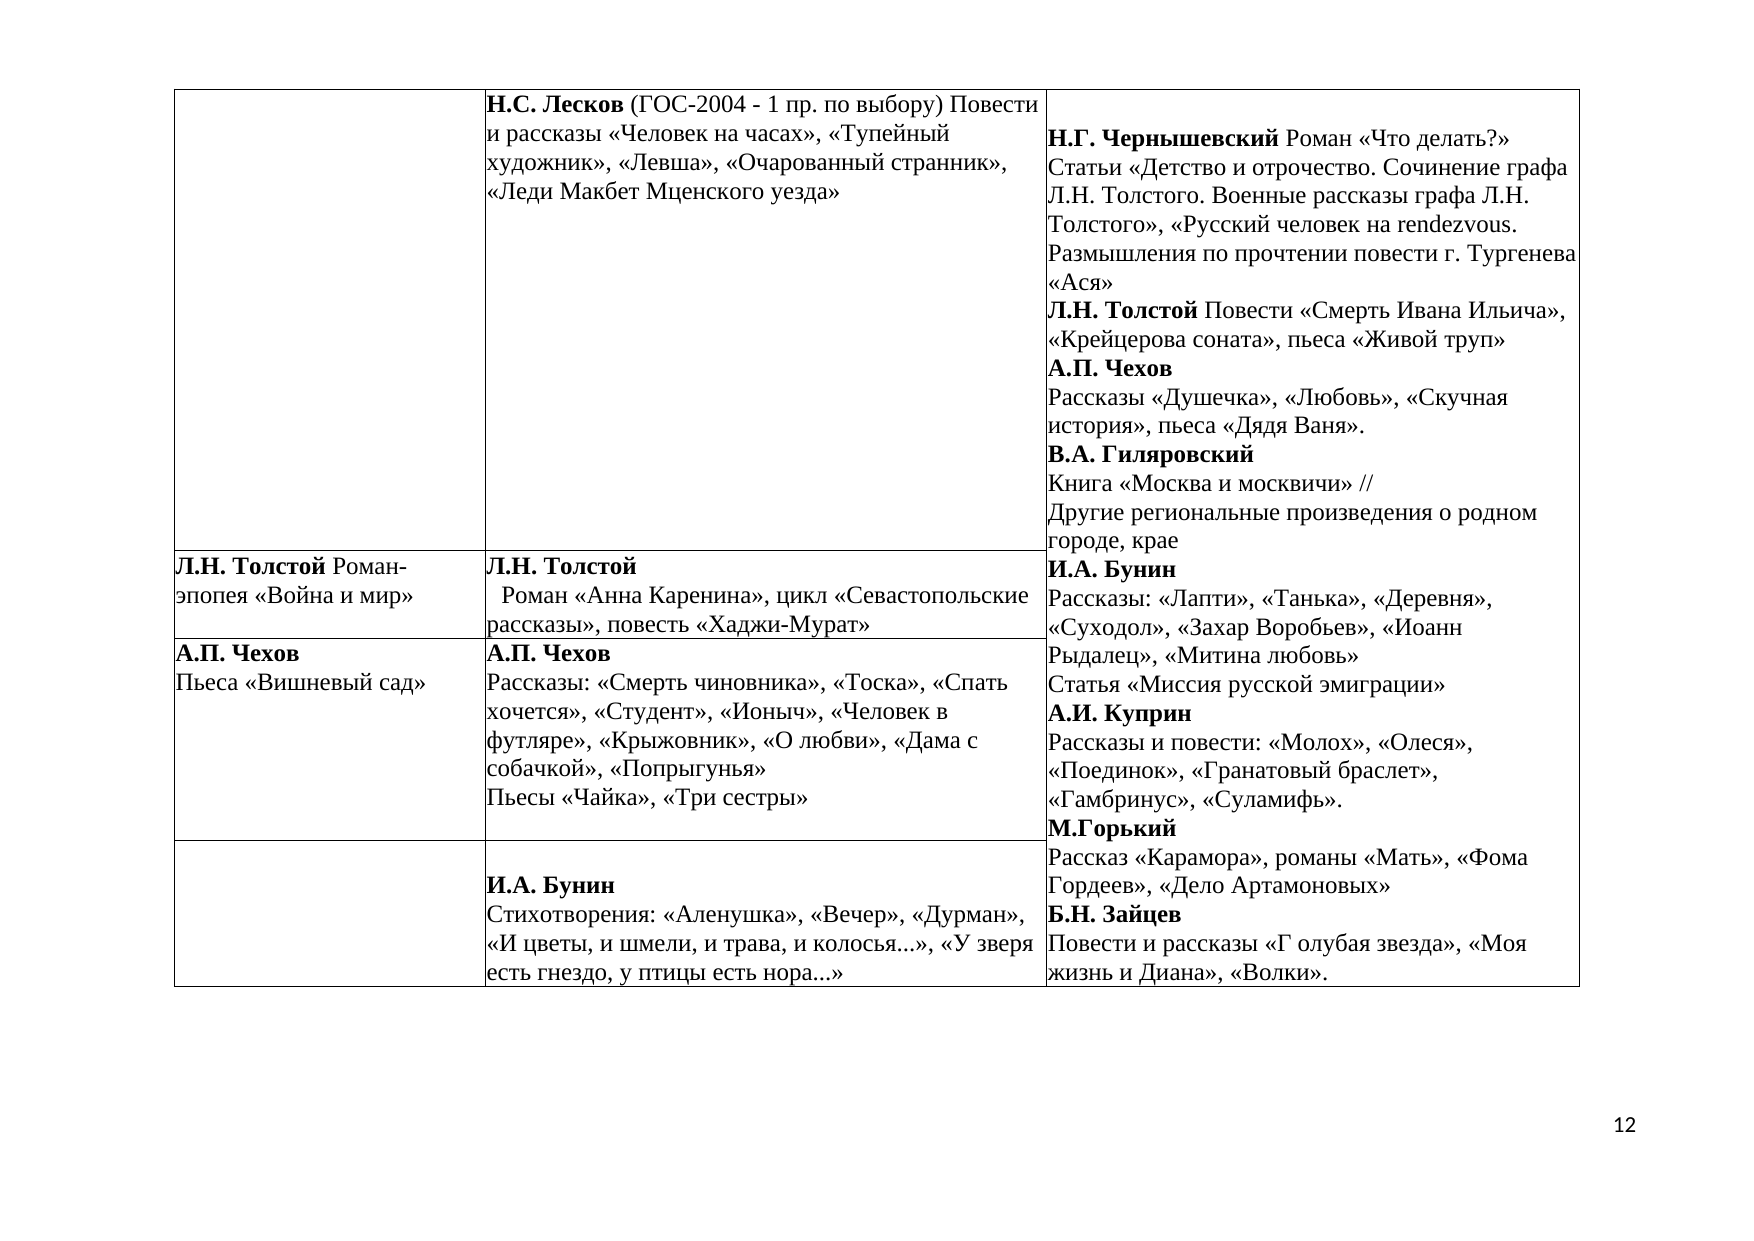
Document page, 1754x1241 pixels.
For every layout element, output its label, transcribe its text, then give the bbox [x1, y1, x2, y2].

table_cell А.П. Чехов Пьеса «Вишневый сад» [175, 639, 485, 839]
table_cell Л.Н. Толстой Роман «Анна Каренина», цикл «Севастопольские рассказы», повесть «Хаджи-Мурат» [486, 551, 1046, 637]
table_cell А.П. Чехов Рассказы: «Смерть чиновника», «Тоска», «Спать хочется», «Студент», «Ионыч», «Человек в футляре», «Крыжовник», «О любви», «Дама с собачкой», «Попрыгунья» Пьесы «Чайка», «Три сестры» [486, 639, 1046, 839]
table_header Н.С. Лесков (ГОС-2004 - 1 пр. по выбору) Повести и рассказы «Человек на часах», «Тупейный художник», «Левша», «Очарованный странник», «Леди Макбет Мценского уезда» [486, 90, 1046, 550]
table_cell И.А. Бунин Стихотворения: «Аленушка», «Вечер», «Дурман», «И цветы, и шмели, и трава, и колосья...», «У зверя есть гнездо, у птицы есть нора...» [486, 841, 1046, 986]
table_cell [175, 841, 485, 986]
table_header [175, 90, 485, 550]
table_header Н.Г. Чернышевский Роман «Что делать?» Статьи «Детство и отрочество. Сочинение графа Л.Н. Толстого. Военные рассказы графа Л.Н. Толстого», «Русский человек на rendezvous. Размышления по прочтении повести г. Тургенева «Ася» Л.Н. Толстой Повести «Смерть Ивана Ильича», «Крейцерова соната», пьеса «Живой труп» П. Чехов Рассказы «Душечка», «Любовь», «Скучная история», пьеса «Дядя Ваня». А. Гиляровский Книга «Москва и москвичи» // Другие региональные произведения о родном городе, крае И.А. Бунин Рассказы: «Лапти», «Танька», «Деревня», «Суходол», «Захар Воробьев», «Иоанн Рыдалец», «Митина любовь» Статья «Миссия русской эмиграции» А.И. Куприн Рассказы и повести: «Молох», «Олеся», «Поединок», «Гранатовый браслет», «Гамбринус», «Суламифь». М.Горький Рассказ «Карамора», романы «Мать», «Фома Гордеев», «Дело Артамоновых» Б.Н. Зайцев Повести и рассказы «Г олубая звезда», «Моя жизнь и Диана», «Волки». [1047, 90, 1579, 986]
table_cell Л.Н. Толстой Роман- эпопея «Война и мир» [175, 551, 485, 637]
